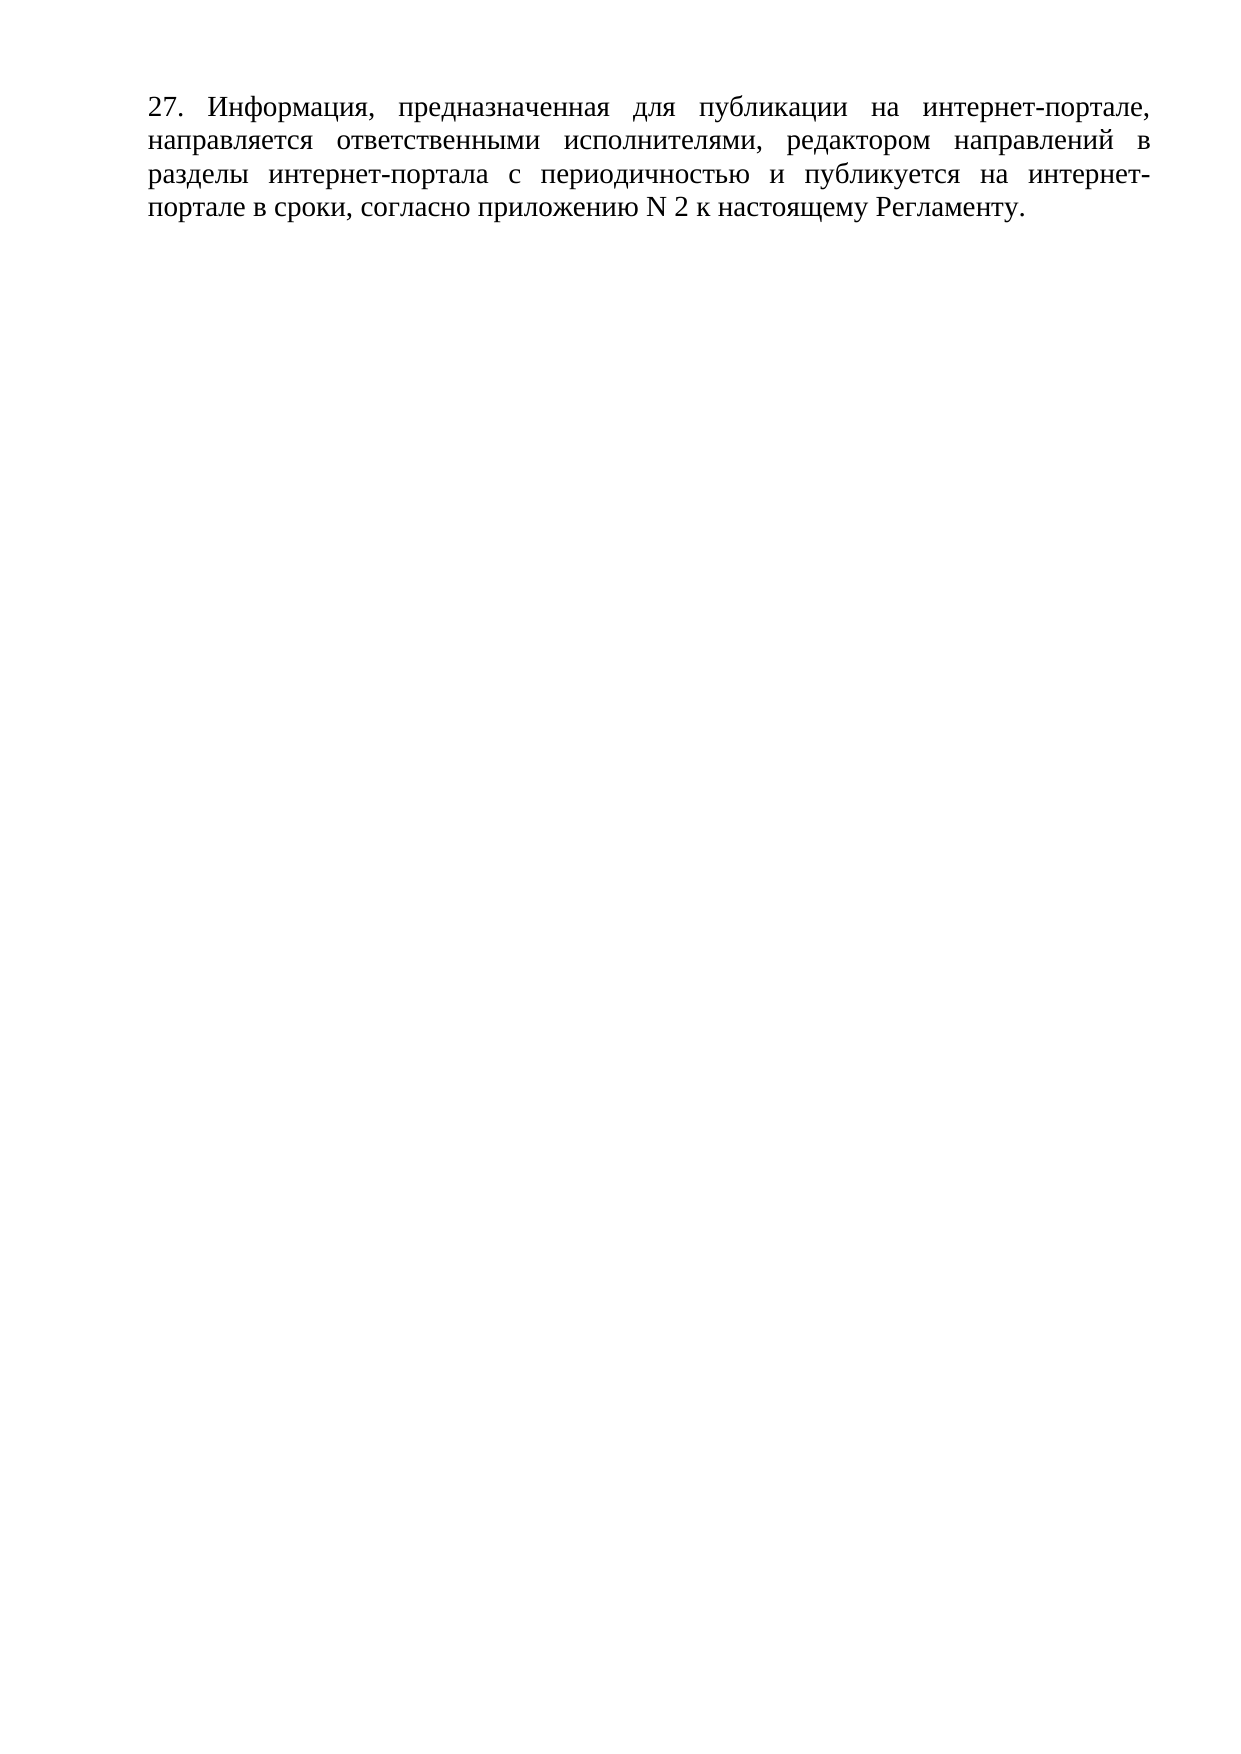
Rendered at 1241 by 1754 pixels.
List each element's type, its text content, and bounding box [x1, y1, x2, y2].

text 27. Информация, предназначенная для публикации на интернет-портале, направляется ответственными исполнителями, редактором направлений в разделы интернет-портала с периодичностью и публикуется на интернет-портале в сроки, согласно приложению N 2 к настоящему Регламенту. [148, 89, 1152, 223]
